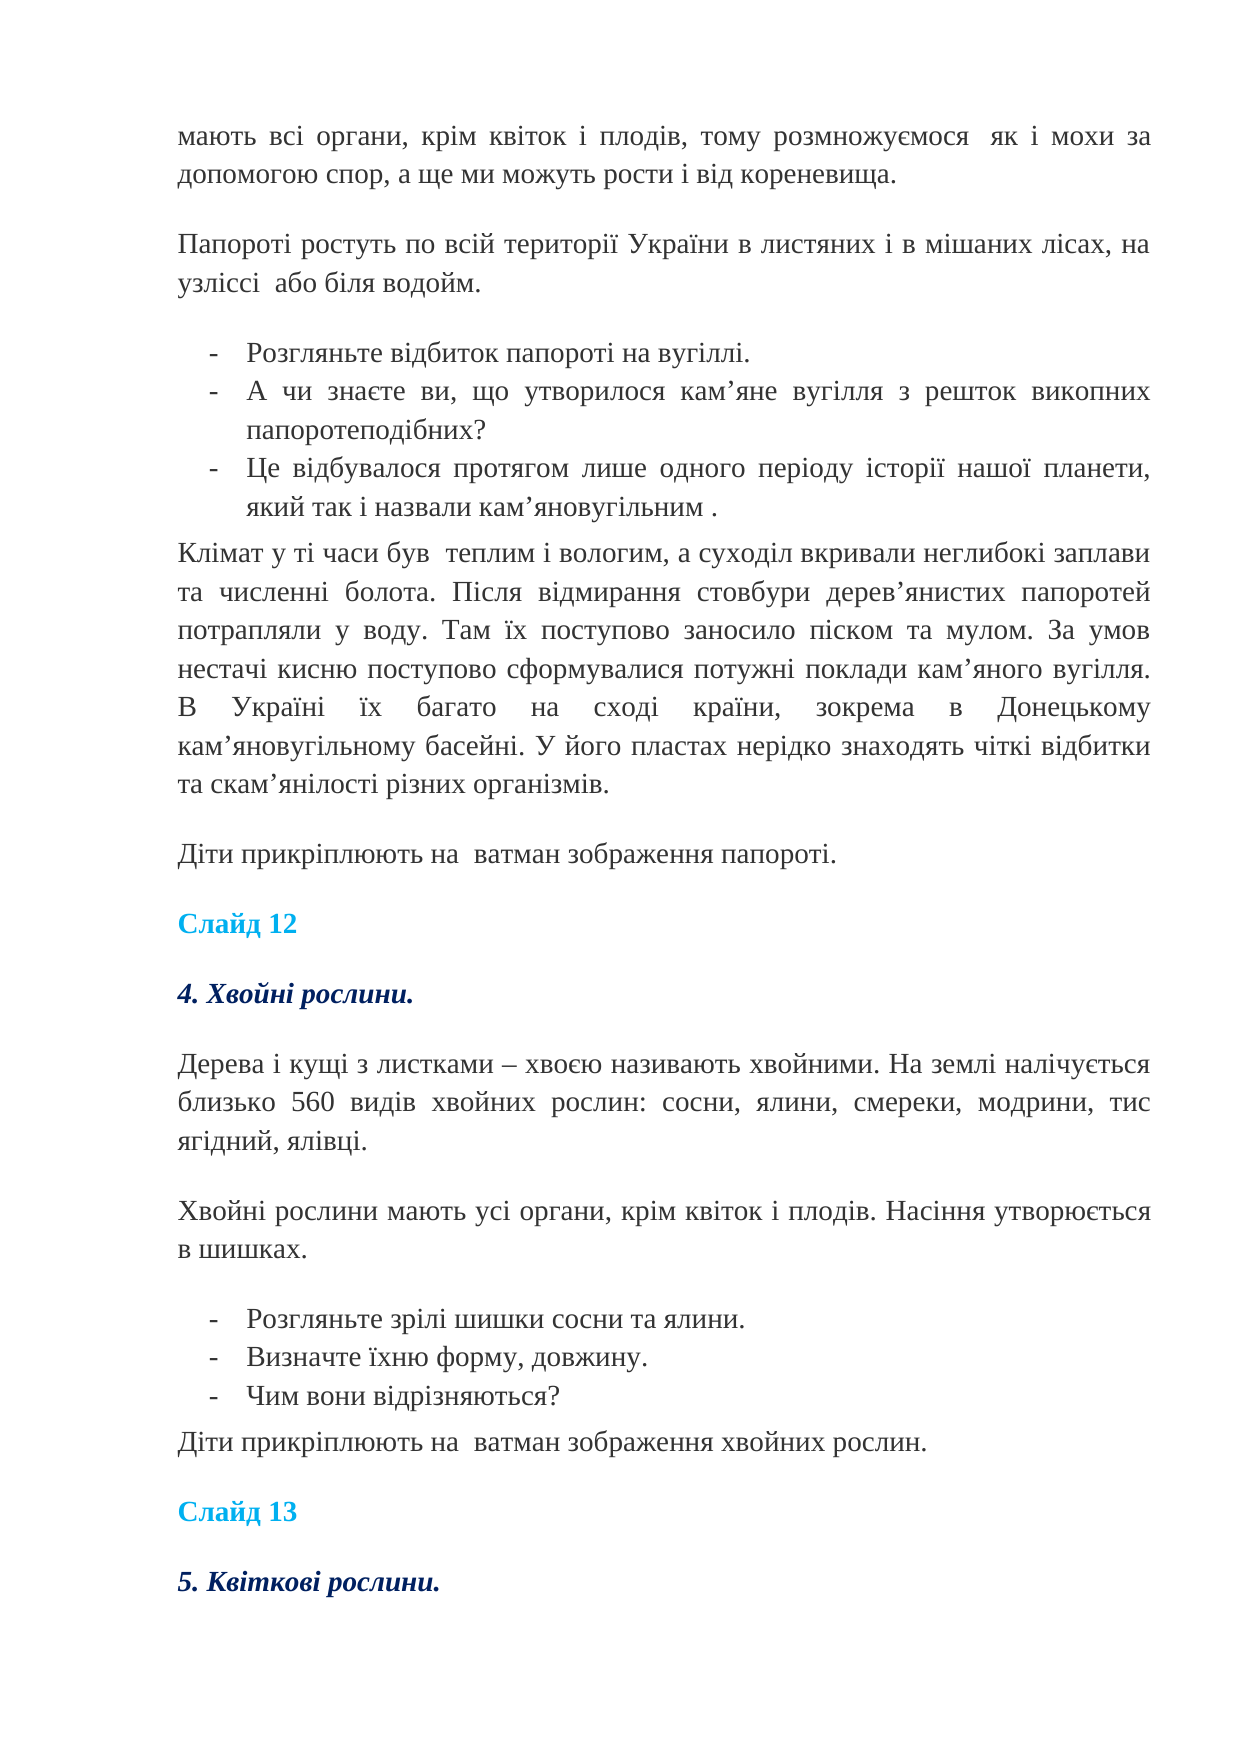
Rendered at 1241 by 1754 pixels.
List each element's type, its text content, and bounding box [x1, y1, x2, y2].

list А чи знаєте ви, що утворилося кам’яне вугілля з решток викопних папоротеподібних? [208, 373, 1152, 445]
list Розгляньте зрілі шишки сосни та ялини. [208, 1301, 1152, 1334]
list Визначте їхню форму, довжину. [208, 1339, 1152, 1373]
list Чим вони відрізняються? [208, 1378, 1152, 1412]
text Слайд 13 [177, 1494, 1152, 1528]
text Папороті ростуть по всій території України в листяних і в мішаних лісах, на узліссі або біля водойм. [177, 226, 1152, 298]
text Діти прикріплюють на ватман зображення хвойних рослин. [177, 1424, 1152, 1458]
text Хвойні рослини мають усі органи, крім квіток і плодів. Насіння утворюється в шишках. [177, 1193, 1152, 1265]
text Дерева і кущі з листками – хвоєю називають хвойними. На землі налічується близько 560 видів хвойних рослин: сосни, ялини, смереки, модрини, тис ягідний, ялівці. [177, 1046, 1152, 1156]
text Слайд 12 [177, 906, 1152, 940]
text 4. Хвойні рослини. [177, 976, 1152, 1009]
list Це відбувалося протягом лише одного періоду історії нашої планети, який так і назвали кам’яновугільним . [208, 450, 1152, 522]
text Діти прикріплюють на ватман зображення папороті. [177, 836, 1152, 870]
text 5. Квіткові рослини. [177, 1564, 1152, 1597]
text Клімат у ті часи був теплим і вологим, а суходіл вкривали неглибокі заплави та численні болота. Після відмирання стовбури дерев’янистих папоротей потрапляли у воду. Там їх поступово заносило піском та мулом. За умов нестачі кисню поступово сформувалися потужні поклади кам’яного вугілля. В Україні їх багато на сході країни, зокрема в Донецькому кам’яновугільному басейні. У його пластах нерідко знаходять чіткі відбитки та скам’янілості різних організмів. [177, 535, 1152, 800]
list Розгляньте відбиток папороті на вугіллі. [208, 335, 1152, 368]
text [177, 118, 1152, 190]
